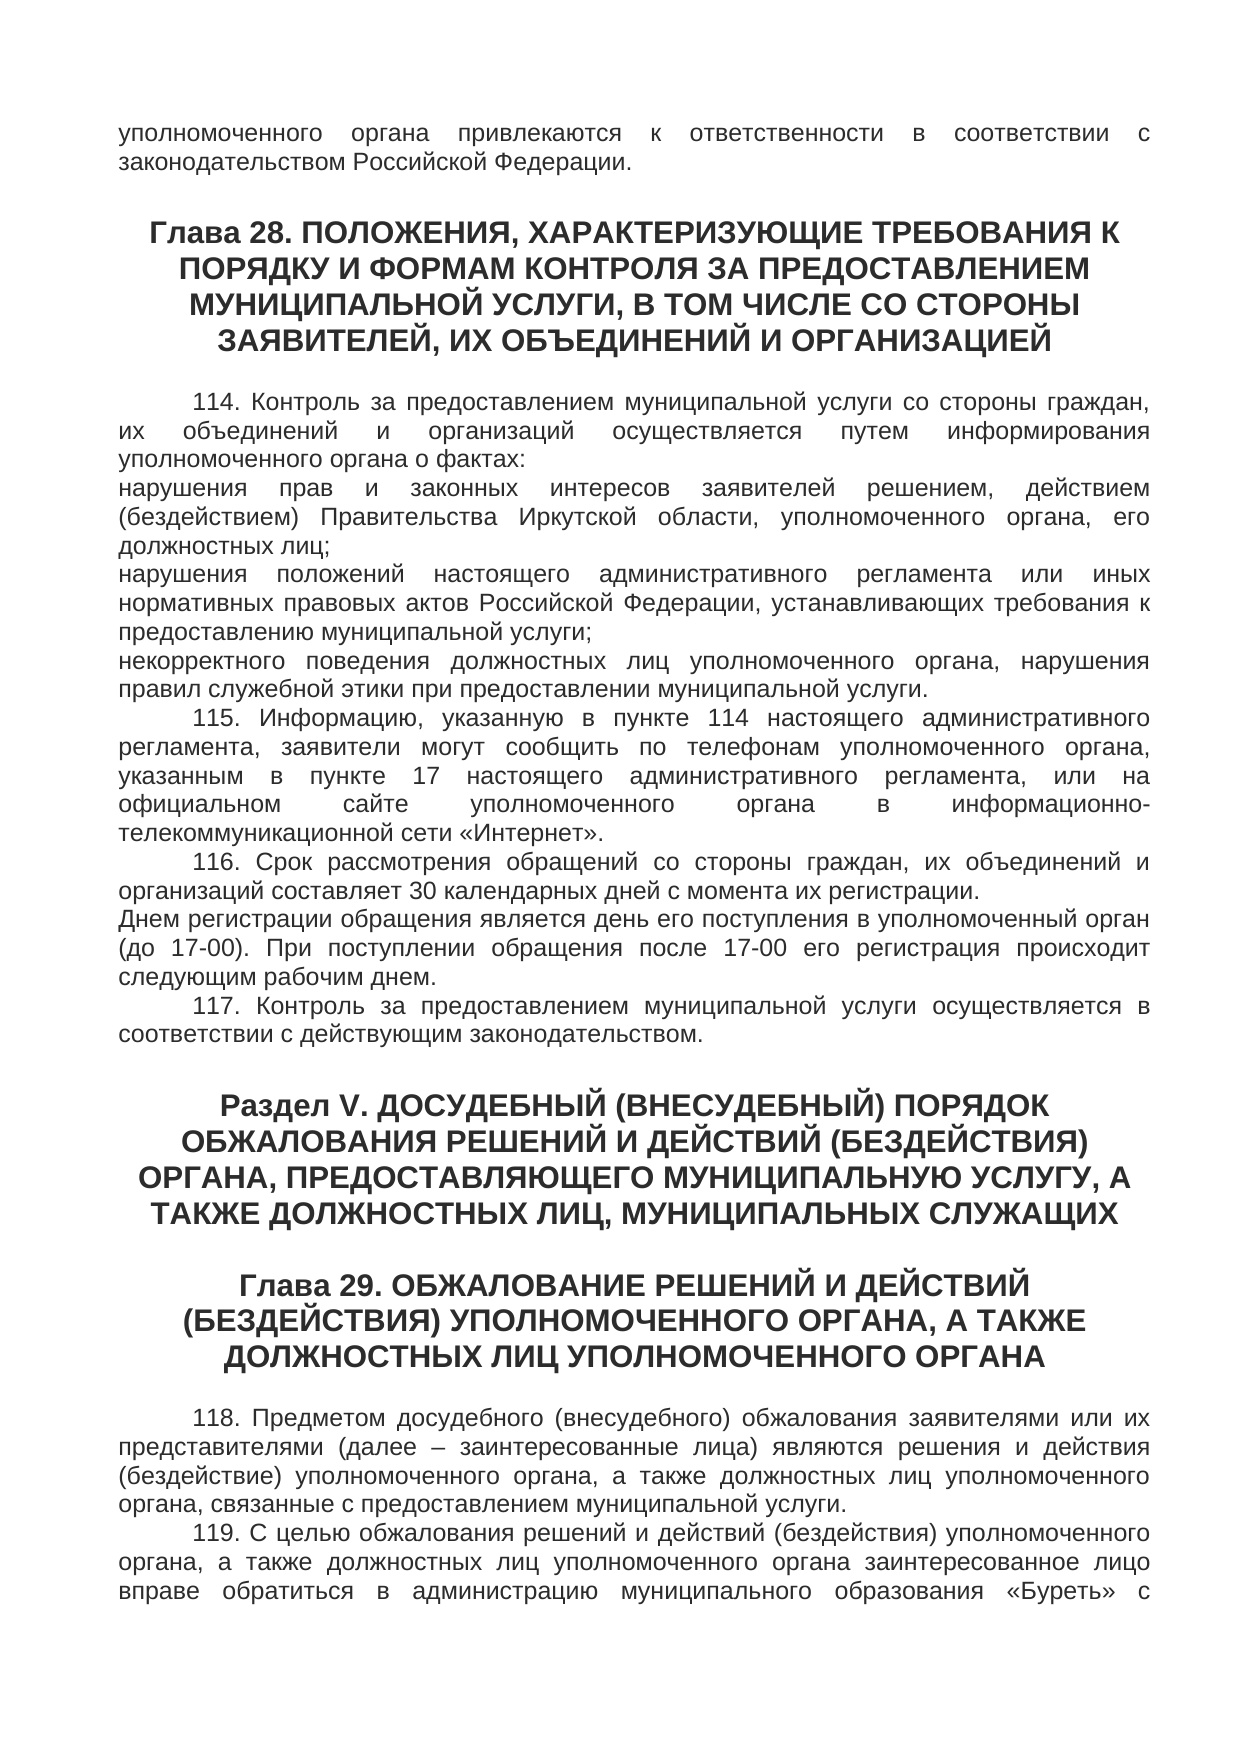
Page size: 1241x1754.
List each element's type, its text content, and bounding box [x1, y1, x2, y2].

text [118, 1518, 1152, 1604]
text Днем регистрации обращения является день его поступления в уполномоченный орган (до 17-00). При поступлении обращения после 17-00 его регистрация происходит следующим рабочим днем. [118, 904, 1152, 991]
text 116. Срок рассмотрения обращений со стороны граждан, их объединений и организаций составляет 30 календарных дней с момента их регистрации. [118, 847, 1152, 904]
text 117. Контроль за предоставлением муниципальной услуги осуществляется в соответствии с действующим законодательством. [118, 991, 1152, 1048]
text нарушения положений настоящего административного регламента или иных нормативных правовых актов Российской Федерации, устанавливающих требования к предоставлению муниципальной услуги; [118, 559, 1152, 646]
text нарушения прав и законных интересов заявителей решением, действием (бездействием) Правительства Иркутской области, уполномоченного органа, его должностных лиц; [118, 473, 1152, 559]
text Глава 28. ПОЛОЖЕНИЯ, ХАРАКТЕРИЗУЮЩИЕ ТРЕБОВАНИЯ К ПОРЯДКУ И ФОРМАМ КОНТРОЛЯ ЗА ПРЕДОСТАВЛЕНИЕМ МУНИЦИПАЛЬНОЙ УСЛУГИ, В ТОМ ЧИСЛЕ СО СТОРОНЫ ЗАЯВИТЕЛЕЙ, ИХ ОБЪЕДИНЕНИЙ И ОРГАНИЗАЦИЕЙ [118, 214, 1152, 358]
text Раздел V. ДОСУДЕБНЫЙ (ВНЕСУДЕБНЫЙ) ПОРЯДОК ОБЖАЛОВАНИЯ РЕШЕНИЙ И ДЕЙСТВИЙ (БЕЗДЕЙСТВИЯ) ОРГАНА, ПРЕДОСТАВЛЯЮЩЕГО МУНИЦИПАЛЬНУЮ УСЛУГУ, А ТАКЖЕ ДОЛЖНОСТНЫХ ЛИЦ, МУНИЦИПАЛЬНЫХ СЛУЖАЩИХ [118, 1087, 1152, 1231]
text 115. Информацию, указанную в пункте 114 настоящего административного регламента, заявители могут сообщить по телефонам уполномоченного органа, указанным в пункте 17 настоящего административного регламента, или на официальном сайте уполномоченного органа в информационно-телекоммуникационной сети «Интернет». [118, 703, 1152, 847]
text 114. Контроль за предоставлением муниципальной услуги со стороны граждан, их объединений и организаций осуществляется путем информирования уполномоченного органа о фактах: [118, 387, 1152, 473]
text 118. Предметом досудебного (внесудебного) обжалования заявителями или их представителями (далее – заинтересованные лица) являются решения и действия (бездействие) уполномоченного органа, а также должностных лиц уполномоченного органа, связанные с предоставлением муниципальной услуги. [118, 1403, 1152, 1518]
text Глава 29. ОБЖАЛОВАНИЕ РЕШЕНИЙ И ДЕЙСТВИЙ (БЕЗДЕЙСТВИЯ) УПОЛНОМОЧЕННОГО ОРГАНА, А ТАКЖЕ ДОЛЖНОСТНЫХ ЛИЦ УПОЛНОМОЧЕННОГО ОРГАНА [118, 1267, 1152, 1374]
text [118, 118, 1152, 176]
text некорректного поведения должностных лиц уполномоченного органа, нарушения правил служебной этики при предоставлении муниципальной услуги. [118, 646, 1152, 703]
